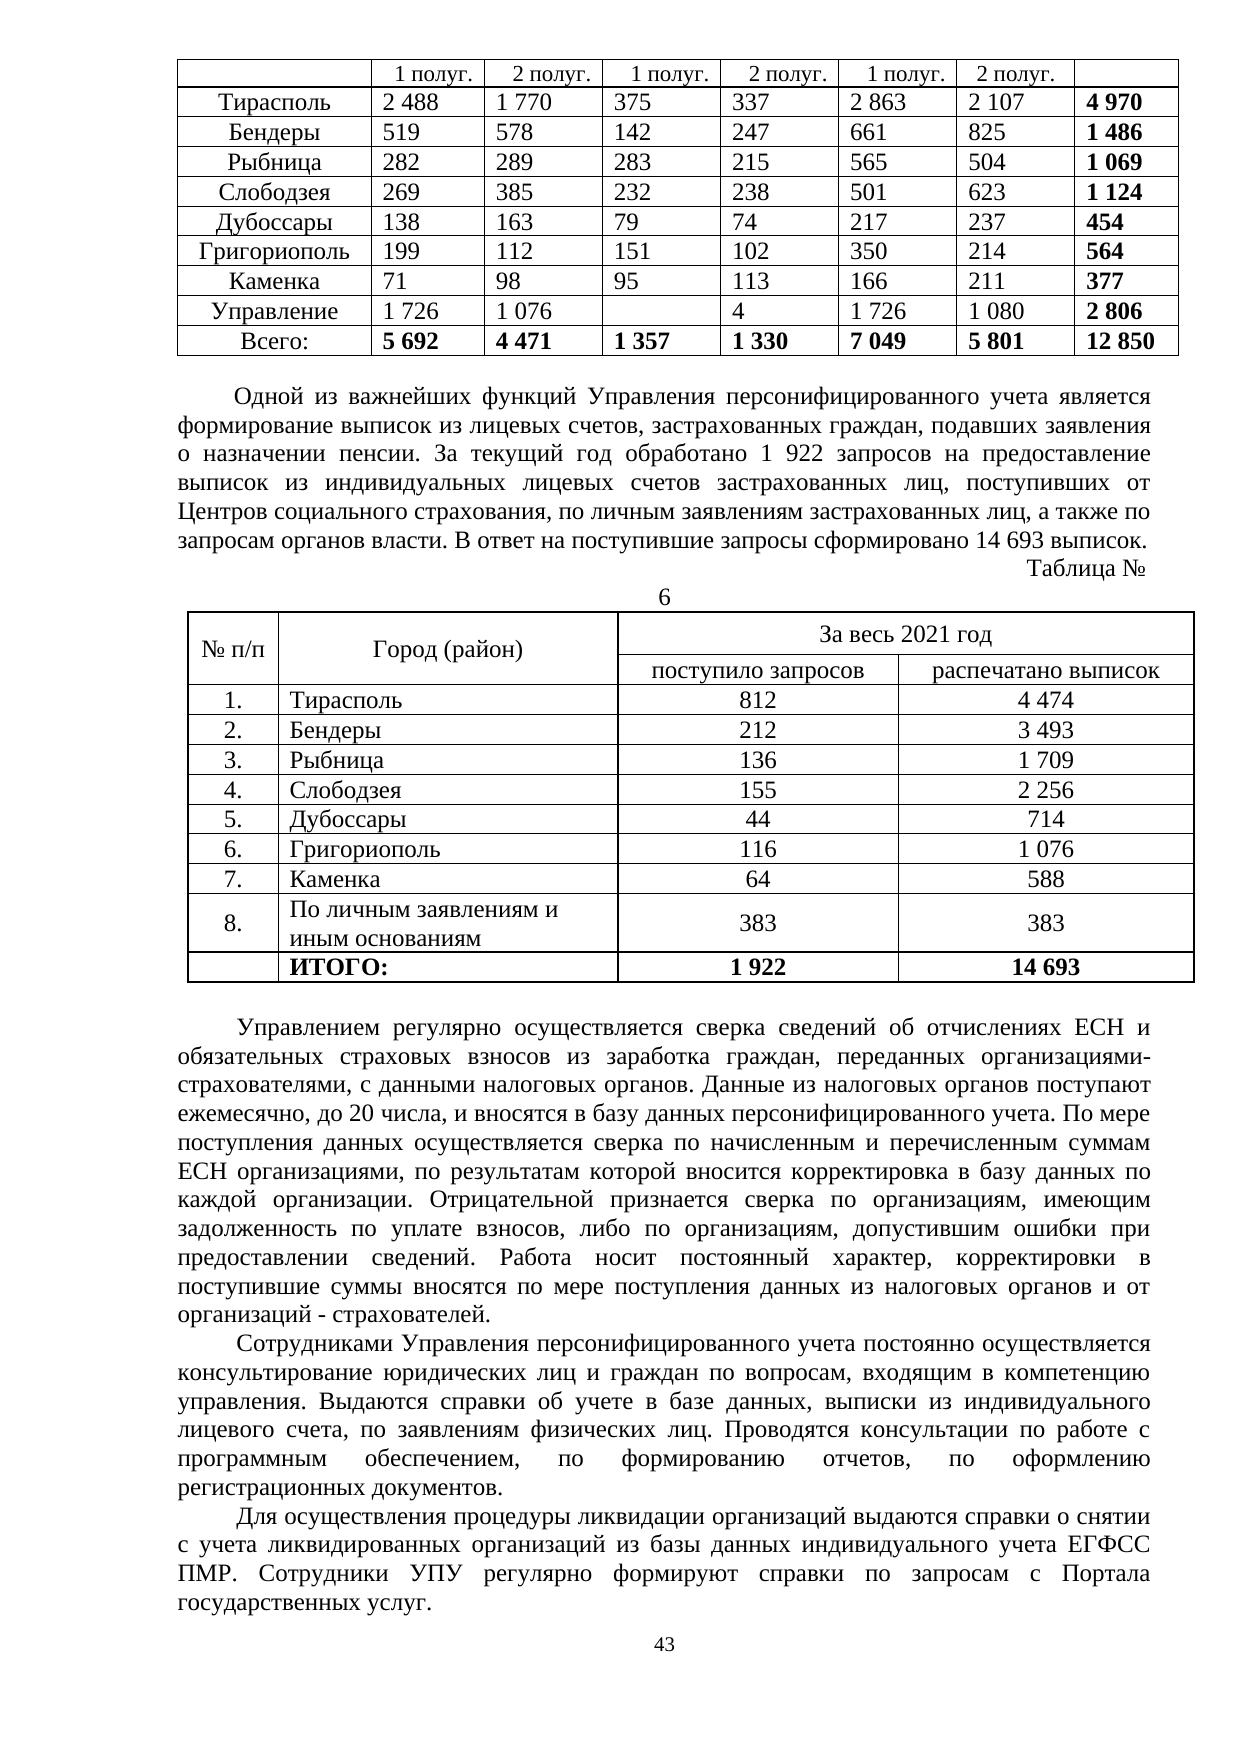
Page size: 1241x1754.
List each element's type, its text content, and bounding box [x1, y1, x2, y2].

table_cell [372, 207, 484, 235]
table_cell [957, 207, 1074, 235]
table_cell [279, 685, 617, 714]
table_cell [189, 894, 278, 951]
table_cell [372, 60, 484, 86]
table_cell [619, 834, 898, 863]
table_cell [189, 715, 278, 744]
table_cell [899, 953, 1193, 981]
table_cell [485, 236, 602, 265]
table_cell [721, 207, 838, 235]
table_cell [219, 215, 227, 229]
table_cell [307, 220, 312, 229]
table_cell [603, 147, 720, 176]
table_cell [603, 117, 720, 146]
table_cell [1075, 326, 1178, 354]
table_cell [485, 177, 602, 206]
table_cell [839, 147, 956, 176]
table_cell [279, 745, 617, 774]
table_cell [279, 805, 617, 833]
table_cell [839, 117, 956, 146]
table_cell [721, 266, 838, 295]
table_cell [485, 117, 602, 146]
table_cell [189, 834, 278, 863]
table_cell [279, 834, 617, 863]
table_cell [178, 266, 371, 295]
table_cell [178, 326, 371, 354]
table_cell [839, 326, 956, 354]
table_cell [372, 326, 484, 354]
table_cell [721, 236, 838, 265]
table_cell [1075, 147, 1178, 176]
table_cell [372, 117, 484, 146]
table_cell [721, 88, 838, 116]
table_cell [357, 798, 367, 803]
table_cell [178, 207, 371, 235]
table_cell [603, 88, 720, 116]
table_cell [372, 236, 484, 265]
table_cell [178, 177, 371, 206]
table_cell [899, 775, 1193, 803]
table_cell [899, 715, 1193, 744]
text Управлением регулярно осуществляется сверка сведений об отчислениях ЕСН и обязательных страховых взносов из заработка граждан, переданных организациями-страхователями, с данными налоговых органов. Данные из налоговых органов поступают ежемесячно, до 20 числа, и вносятся в базу данных персонифицированного учета. По мере поступления данных осуществляется сверка по начисленным и перечисленным суммам ЕСН организациями, по результатам которой вносится корректировка в базу данных по каждой организации. Отрицательной признается сверка по организациям, имеющим задолженность по уплате взносов, либо по организациям, допустившим ошибки при предоставлении сведений. Работа носит постоянный характер, корректировки в поступившие суммы вносятся по мере поступления данных из налоговых органов и от организаций - страхователей. [177, 1012, 1152, 1328]
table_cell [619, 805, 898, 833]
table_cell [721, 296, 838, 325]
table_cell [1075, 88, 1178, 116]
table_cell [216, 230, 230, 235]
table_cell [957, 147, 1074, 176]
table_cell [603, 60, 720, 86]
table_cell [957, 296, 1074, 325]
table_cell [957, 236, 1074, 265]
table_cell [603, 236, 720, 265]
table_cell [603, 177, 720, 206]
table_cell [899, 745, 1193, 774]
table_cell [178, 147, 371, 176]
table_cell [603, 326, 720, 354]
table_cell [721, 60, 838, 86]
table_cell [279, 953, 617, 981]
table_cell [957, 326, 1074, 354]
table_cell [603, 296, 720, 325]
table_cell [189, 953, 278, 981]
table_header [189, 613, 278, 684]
text Для осуществления процедуры ликвидации организаций выдаются справки о снятии с учета ликвидированных организаций из базы данных индивидуального учета ЕГФСС ПМР. Сотрудники УПУ регулярно формируют справки по запросам с Портала государственных услуг. [177, 1501, 1152, 1616]
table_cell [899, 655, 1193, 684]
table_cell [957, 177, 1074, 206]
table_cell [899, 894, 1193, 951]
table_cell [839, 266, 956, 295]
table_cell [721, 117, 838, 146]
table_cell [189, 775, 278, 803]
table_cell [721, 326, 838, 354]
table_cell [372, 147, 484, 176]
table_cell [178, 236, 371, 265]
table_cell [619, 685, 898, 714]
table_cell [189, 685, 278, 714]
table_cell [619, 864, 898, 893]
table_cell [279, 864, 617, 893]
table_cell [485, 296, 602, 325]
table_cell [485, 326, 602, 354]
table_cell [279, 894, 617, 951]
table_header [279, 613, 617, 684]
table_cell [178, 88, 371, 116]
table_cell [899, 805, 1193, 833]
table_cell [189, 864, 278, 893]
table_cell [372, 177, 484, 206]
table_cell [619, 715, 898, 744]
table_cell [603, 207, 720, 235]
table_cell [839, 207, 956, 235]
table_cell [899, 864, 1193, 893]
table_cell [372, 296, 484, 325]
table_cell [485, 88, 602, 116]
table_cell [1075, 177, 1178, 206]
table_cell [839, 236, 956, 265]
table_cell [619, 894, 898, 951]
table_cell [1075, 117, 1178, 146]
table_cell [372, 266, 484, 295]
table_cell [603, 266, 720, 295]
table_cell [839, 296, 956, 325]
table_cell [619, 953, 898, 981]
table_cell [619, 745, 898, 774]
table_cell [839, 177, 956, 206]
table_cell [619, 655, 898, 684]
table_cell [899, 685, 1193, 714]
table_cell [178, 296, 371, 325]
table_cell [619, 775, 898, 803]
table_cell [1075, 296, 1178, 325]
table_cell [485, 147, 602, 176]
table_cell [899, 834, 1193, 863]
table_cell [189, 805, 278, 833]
text Сотрудниками Управления персонифицированного учета постоянно осуществляется консультирование юридических лиц и граждан по вопросам, входящим в компетенцию управления. Выдаются справки об учете в базе данных, выписки из индивидуального лицевого счета, по заявлениям физических лиц. Проводятся консультации по работе с программным обеспечением, по формированию отчетов, по оформлению регистрационных документов. [177, 1328, 1152, 1501]
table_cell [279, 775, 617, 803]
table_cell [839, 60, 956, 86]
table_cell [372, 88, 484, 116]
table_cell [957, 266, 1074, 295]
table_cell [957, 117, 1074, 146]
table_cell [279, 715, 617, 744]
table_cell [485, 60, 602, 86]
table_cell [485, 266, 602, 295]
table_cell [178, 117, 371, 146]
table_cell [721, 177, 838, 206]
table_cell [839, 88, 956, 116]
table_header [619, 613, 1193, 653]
text Таблица № 6 [177, 553, 1152, 611]
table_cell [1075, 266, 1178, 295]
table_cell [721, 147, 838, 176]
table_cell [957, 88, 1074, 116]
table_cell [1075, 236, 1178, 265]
text Одной из важнейших функций Управления персонифицированного учета является формирование выписок из лицевых счетов, застрахованных граждан, подавших заявления о назначении пенсии. За текущий год обработано 1 922 запросов на предоставление выписок из индивидуальных лицевых счетов застрахованных лиц, поступивших от Центров социального страхования, по личным заявлениям застрахованных лиц, а также по запросам органов власти. В ответ на поступившие запросы сформировано 14 693 выписок. [177, 381, 1152, 553]
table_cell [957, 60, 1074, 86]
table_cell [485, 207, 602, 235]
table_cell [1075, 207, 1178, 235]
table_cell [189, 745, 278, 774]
